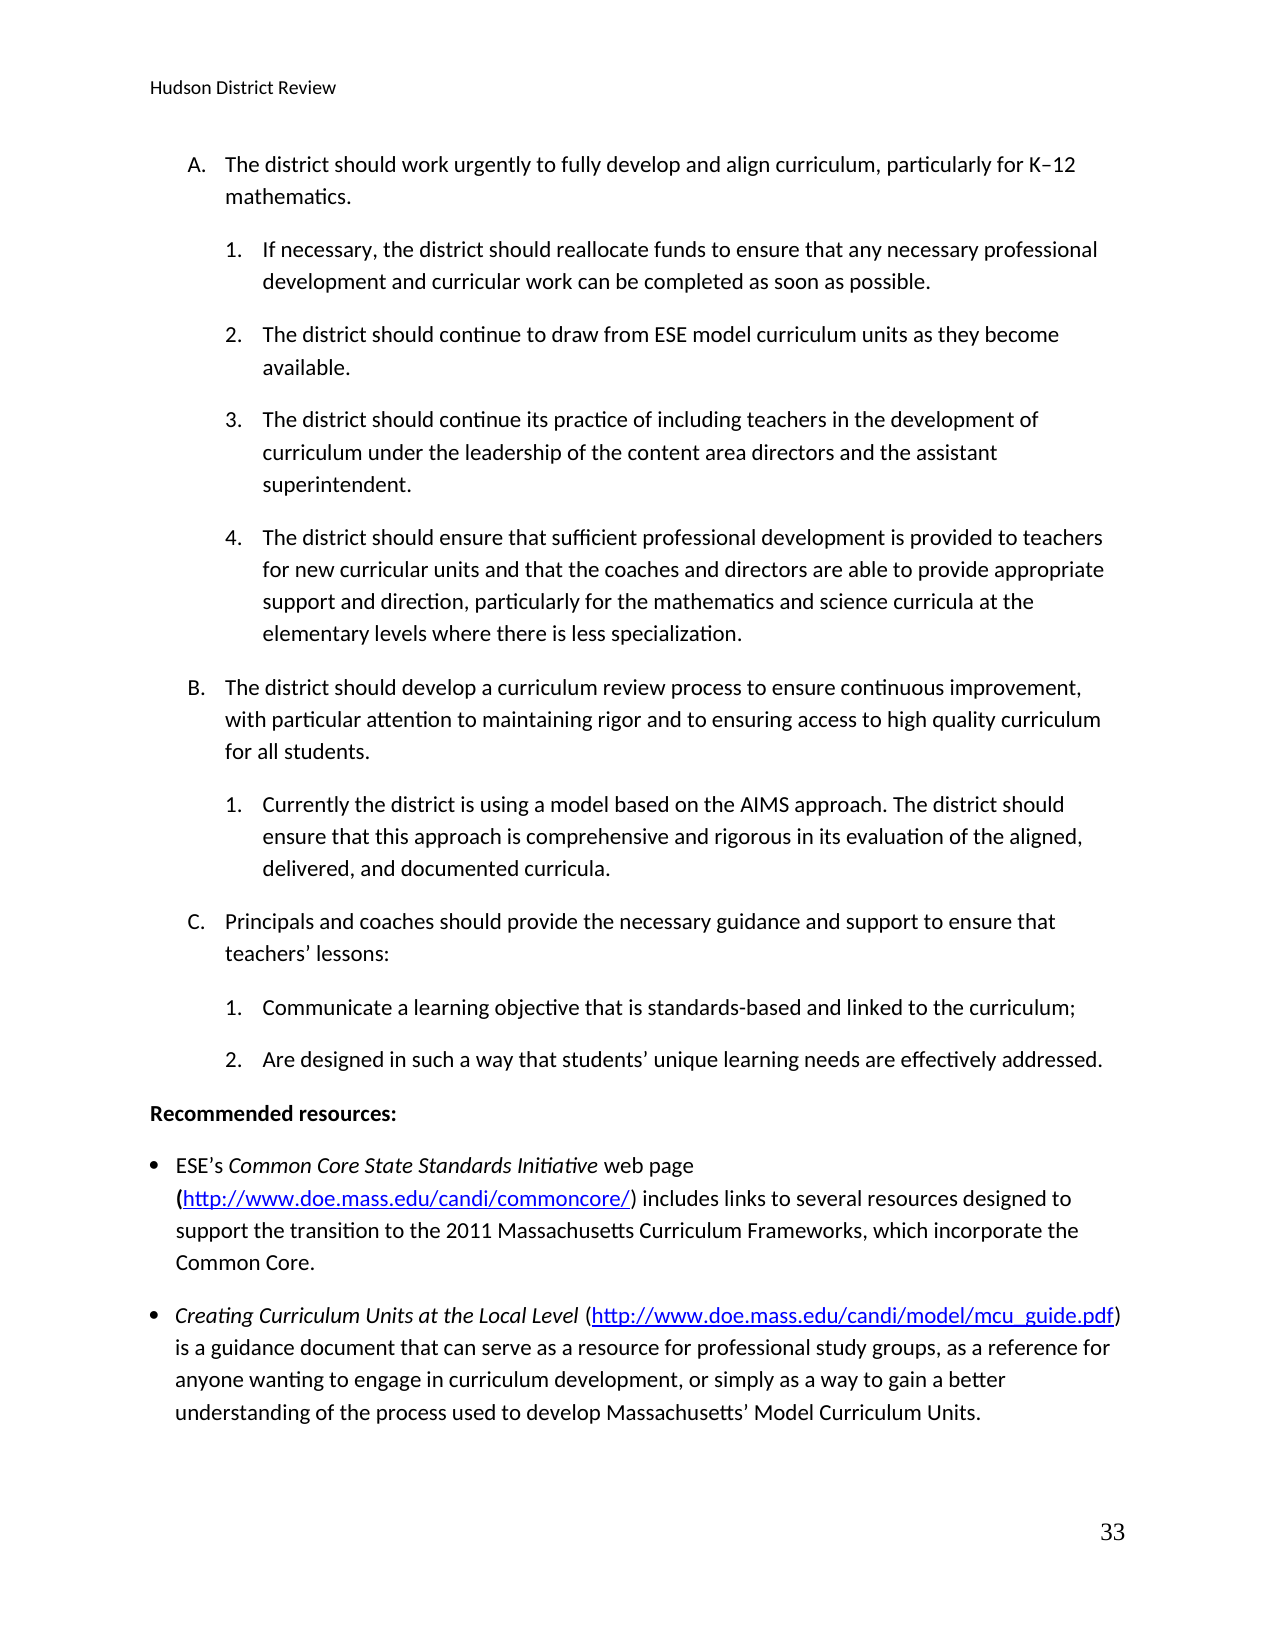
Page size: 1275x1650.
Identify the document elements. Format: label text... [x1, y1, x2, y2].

list Communicate a learning objective that is standards-based and linked to the curriculum; [225, 993, 1125, 1021]
list The district should ensure that sufficient professional development is provided to teachers for new curricular units and that the coaches and directors are able to provide appropriate support and direction, particularly for the mathematics and science curricula at the elementary levels where there is less specialization. [225, 523, 1125, 648]
text Recommended resources: [150, 1099, 1125, 1127]
list The district should develop a curriculum review process to ensure continuous improvement, with particular attention to maintaining rigor and to ensuring access to high quality curriculum for all students. [187, 673, 1125, 765]
list Currently the district is using a model based on the AIMS approach. The district should ensure that this approach is comprehensive and rigorous in its evaluation of the aligned, delivered, and documented curricula. [225, 790, 1125, 882]
list ESE’s Common Core State Standards Initiative web page (http://www.doe.mass.edu/candi/commoncore/) includes links to several resources designed to support the transition to the 2011 Massachusetts Curriculum Frameworks, which incorporate the Common Core. [150, 1152, 1125, 1276]
list If necessary, the district should reallocate funds to ensure that any necessary professional development and curricular work can be completed as soon as possible. [225, 235, 1125, 295]
list Creating Curriculum Units at the Local Level (http://www.doe.mass.edu/candi/model/mcu_guide.pdf) is a guidance document that can serve as a resource for professional study groups, as a reference for anyone wanting to engage in curriculum development, or simply as a way to gain a better understanding of the process used to develop Massachusetts’ Model Curriculum Units. [150, 1301, 1125, 1426]
list Are designed in such a way that students’ unique learning needs are effectively addressed. [225, 1046, 1125, 1074]
list The district should continue its practice of including teachers in the development of curriculum under the leadership of the content area directors and the assistant superintendent. [225, 406, 1125, 498]
list The district should continue to draw from ESE model curriculum units as they become available. [225, 320, 1125, 381]
list The district should work urgently to fully develop and align curriculum, particularly for K–12 mathematics. [187, 150, 1125, 210]
list Principals and coaches should provide the necessary guidance and support to ensure that teachers’ lessons: [187, 907, 1125, 968]
